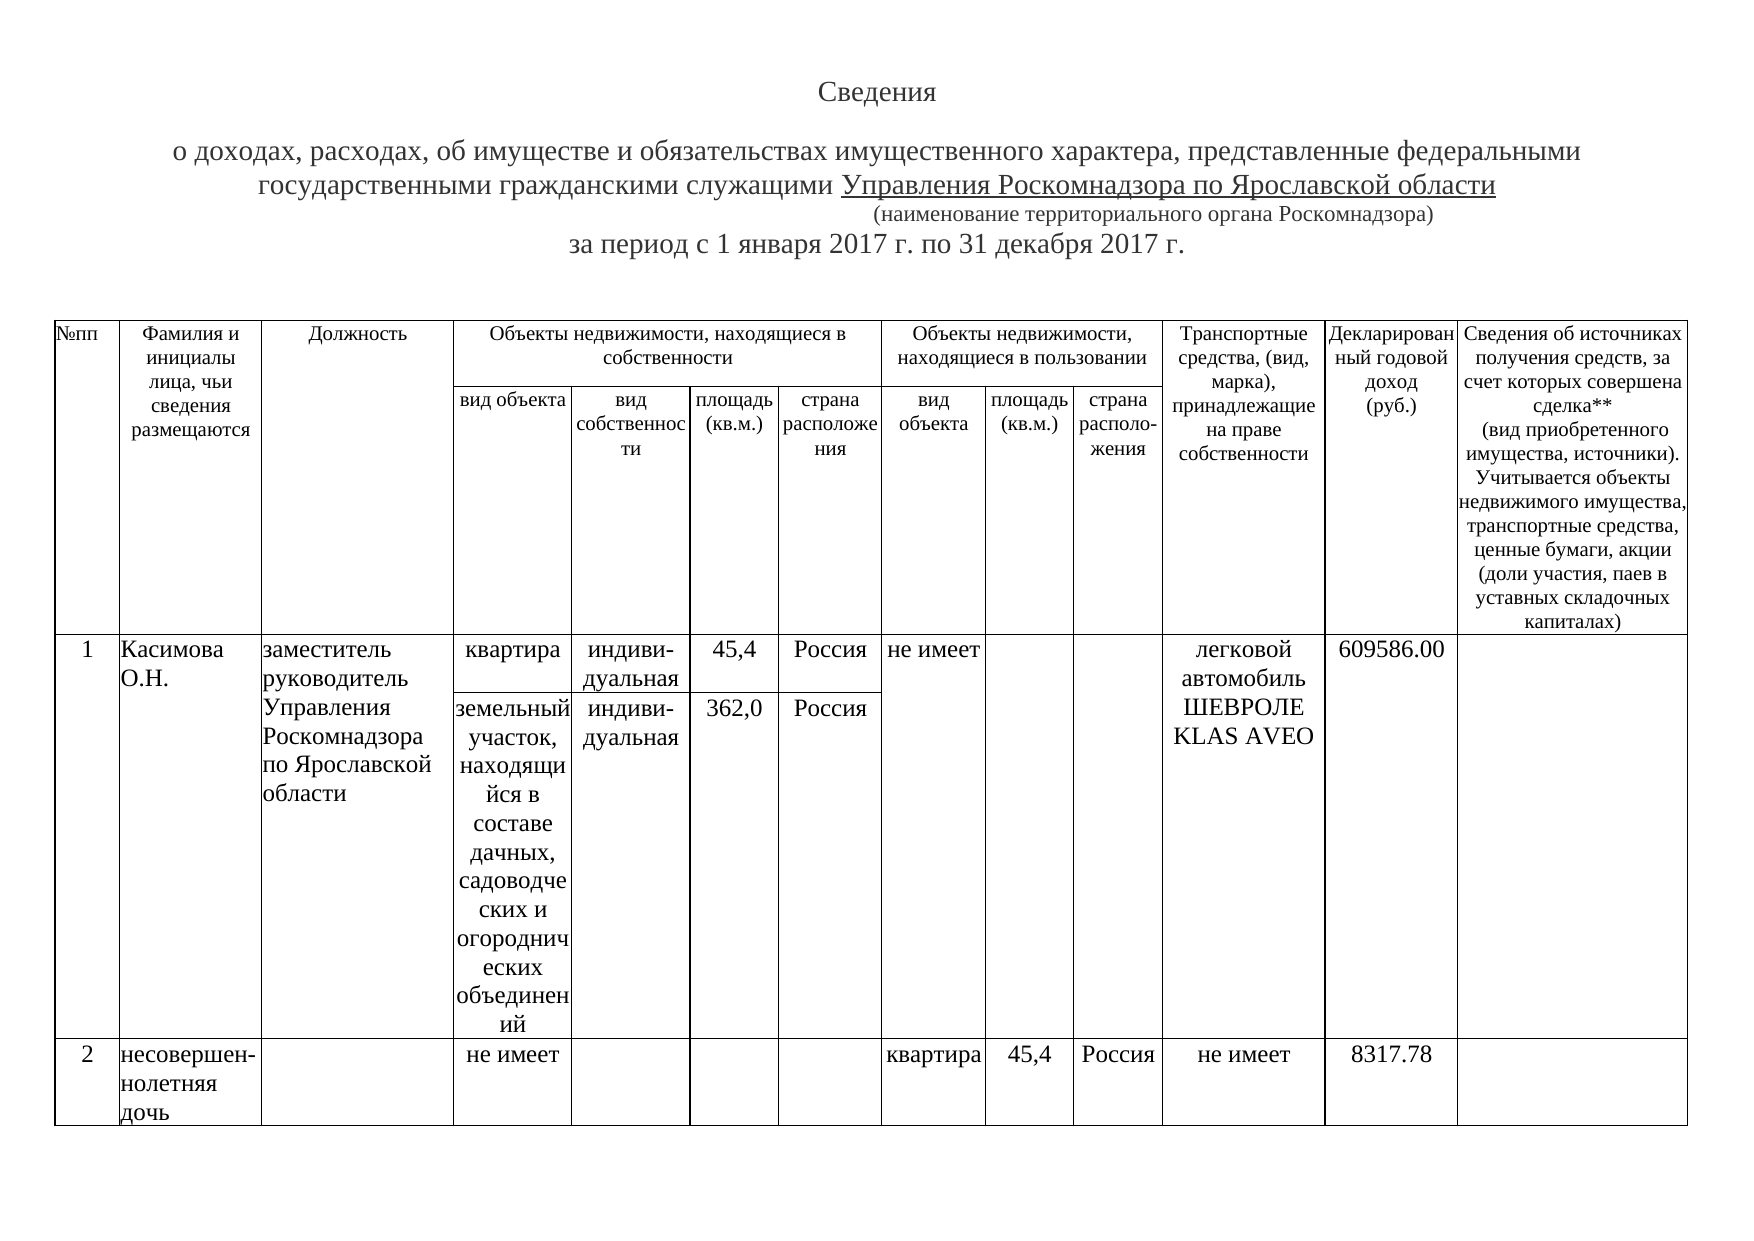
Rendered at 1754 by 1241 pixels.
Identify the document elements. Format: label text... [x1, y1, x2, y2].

table_cell 362,0 [691, 693, 778, 1038]
table_cell [1458, 635, 1687, 1038]
table_cell площадь (кв.м.) [986, 387, 1073, 633]
table_header Должность [262, 321, 453, 633]
table_cell индиви- дуальная [572, 635, 689, 692]
table_cell [262, 1039, 453, 1125]
text Сведения [118, 74, 1636, 107]
table_header Объекты недвижимости, находящиеся в собственности [454, 321, 881, 386]
table_cell индиви- дуальная [572, 693, 689, 1038]
table_cell вид объекта [882, 387, 985, 633]
table_cell не имеет [882, 635, 985, 1038]
table_header Декларированный годовой доход (руб.) [1326, 321, 1457, 633]
table_cell 45,4 [986, 1039, 1073, 1125]
table_cell [1074, 635, 1162, 1038]
table_cell 2 [56, 1039, 119, 1125]
table_cell 45,4 [691, 635, 778, 692]
table_cell [1458, 1039, 1687, 1125]
table_header Объекты недвижимости, находящиеся в пользовании [882, 321, 1162, 386]
table_cell заместитель руководитель Управления Роскомнадзора по Ярославской области [262, 635, 453, 1038]
table_header №пп [56, 321, 119, 633]
table_cell страна расположения [779, 387, 881, 633]
table_cell Россия [1074, 1039, 1162, 1125]
table_cell [779, 1039, 881, 1125]
table_cell Россия [779, 635, 881, 692]
table_cell квартира [882, 1039, 985, 1125]
table_cell [691, 1039, 778, 1125]
table_cell Касимова О.Н. [120, 635, 261, 1038]
table_cell квартира [454, 635, 571, 692]
table_cell 1 [56, 635, 119, 1038]
text (наименование территориального органа Роскомнадзора) [118, 200, 1636, 227]
table_cell площадь (кв.м.) [691, 387, 778, 633]
table_header Транспортные средства, (вид, марка), принадлежащие на праве собственности [1163, 321, 1324, 633]
table_cell 8317.78 [1326, 1039, 1457, 1125]
table_cell [572, 1039, 689, 1125]
table_cell не имеет [454, 1039, 571, 1125]
table_cell Россия [779, 693, 881, 1038]
table_cell несовершен-нолетняя дочь [120, 1039, 261, 1125]
table_header Сведения об источниках получения средств, за счет которых совершена сделка** (вид приобретенного имущества, источники). Учитывается объекты недвижимого имущества, транспортные средства, ценные бумаги, акции (доли участия, паев в уставных складочных капиталах) [1458, 321, 1687, 633]
table_cell 609586.00 [1326, 635, 1457, 1038]
table_cell [986, 635, 1073, 1038]
text за период с 1 января . по 31 декабря . [118, 227, 1636, 260]
table_cell страна располо-жения [1074, 387, 1162, 633]
table_cell вид собственности [572, 387, 689, 633]
table_cell не имеет [1163, 1039, 1324, 1125]
table_cell земельный участок, находящийся в составе дачных, садоводческих и огороднических объединений [454, 693, 571, 1038]
table_cell легковой автомобиль ШЕВРОЛЕ KLAS AVEO [1163, 635, 1324, 1038]
table_cell вид объекта [454, 387, 571, 633]
text о доходах, расходах, об имуществе и обязательствах имущественного характера, представленные федеральными государственными гражданскими служащими Управления Роскомнадзора по Ярославской области [118, 133, 1636, 200]
table_header Фамилия и инициалы лица, чьи сведения размещаются [120, 321, 261, 633]
